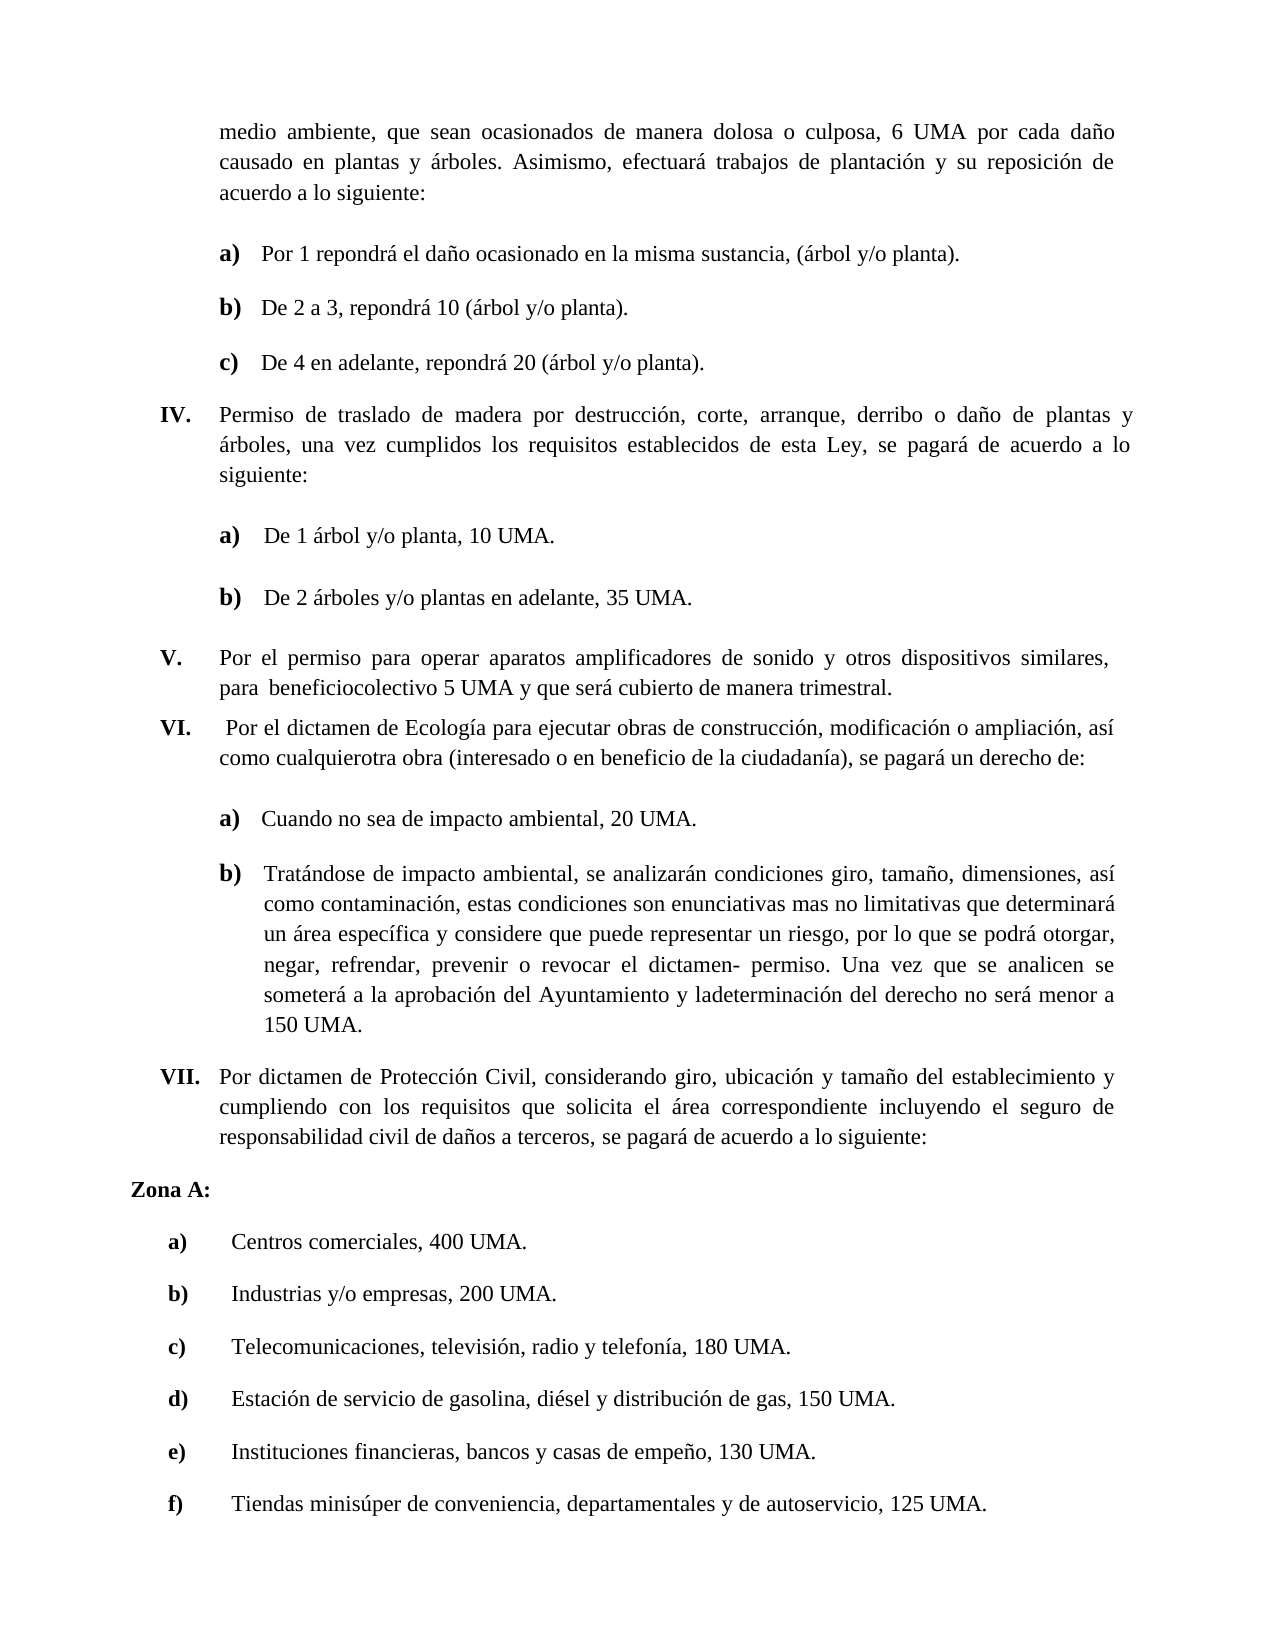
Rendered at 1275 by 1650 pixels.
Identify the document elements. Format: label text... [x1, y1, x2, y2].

list Tiendas minisúper de conveniencia, departamentales y de autoservicio, 125 UMA. [168, 1491, 1157, 1517]
list De 4 en adelante, repondrá 20 (árbol y/o planta). [219, 347, 1157, 375]
list De 2 árboles y/o plantas en adelante, 35 UMA. [219, 582, 1157, 611]
list Por 1 repondrá el daño ocasionado en la misma sustancia, (árbol y/o planta). [219, 238, 1157, 267]
subtitle Zona A: [130, 1176, 1157, 1202]
list Estación de servicio de gasolina, diésel y distribución de gas, 150 UMA. [168, 1385, 1157, 1412]
list Centros comerciales, 400 UMA. [168, 1228, 1157, 1254]
list Por el permiso para operar aparatos amplificadores de sonido y otros dispositivos similares, para beneficiocolectivo 5 UMA y que será cubierto de manera trimestral. [160, 644, 1116, 701]
list Telecomunicaciones, televisión, radio y telefonía, 180 UMA. [168, 1333, 1157, 1359]
list Cuando no sea de impacto ambiental, 20 UMA. [219, 803, 1157, 832]
list Permiso de traslado de madera por destrucción, corte, arranque, derribo o daño de plantas y árboles, una vez cumplidos los requisitos establecidos de esta Ley, se pagará de acuerdo a lo siguiente: [160, 401, 1133, 488]
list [160, 118, 1117, 205]
list De 1 árbol y/o planta, 10 UMA. [219, 521, 1157, 549]
list Instituciones financieras, bancos y casas de empeño, 130 UMA. [168, 1438, 1157, 1464]
list Industrias y/o empresas, 200 UMA. [168, 1280, 1157, 1307]
list Tratándose de impacto ambiental, se analizarán condiciones giro, tamaño, dimensiones, así como contaminación, estas condiciones son enunciativas mas no limitativas que determinará un área específica y considere que puede representar un riesgo, por lo que se podrá otorgar, negar, refrendar, prevenir o revocar el dictamen- permiso. Una vez que se analicen se someterá a la aprobación del Ayuntamiento y ladeterminación del derecho no será menor a 150 UMA. [219, 858, 1116, 1037]
list Por dictamen de Protección Civil, considerando giro, ubicación y tamaño del establecimiento y cumpliendo con los requisitos que solicita el área correspondiente incluyendo el seguro de responsabilidad civil de daños a terceros, se pagará de acuerdo a lo siguiente: [160, 1063, 1116, 1149]
list De 2 a 3, repondrá 10 (árbol y/o planta). [219, 292, 1157, 321]
list Por el dictamen de Ecología para ejecutar obras de construcción, modificación o ampliación, así como cualquierotra obra (interesado o en beneficio de la ciudadanía), se pagará un derecho de: [160, 714, 1116, 770]
